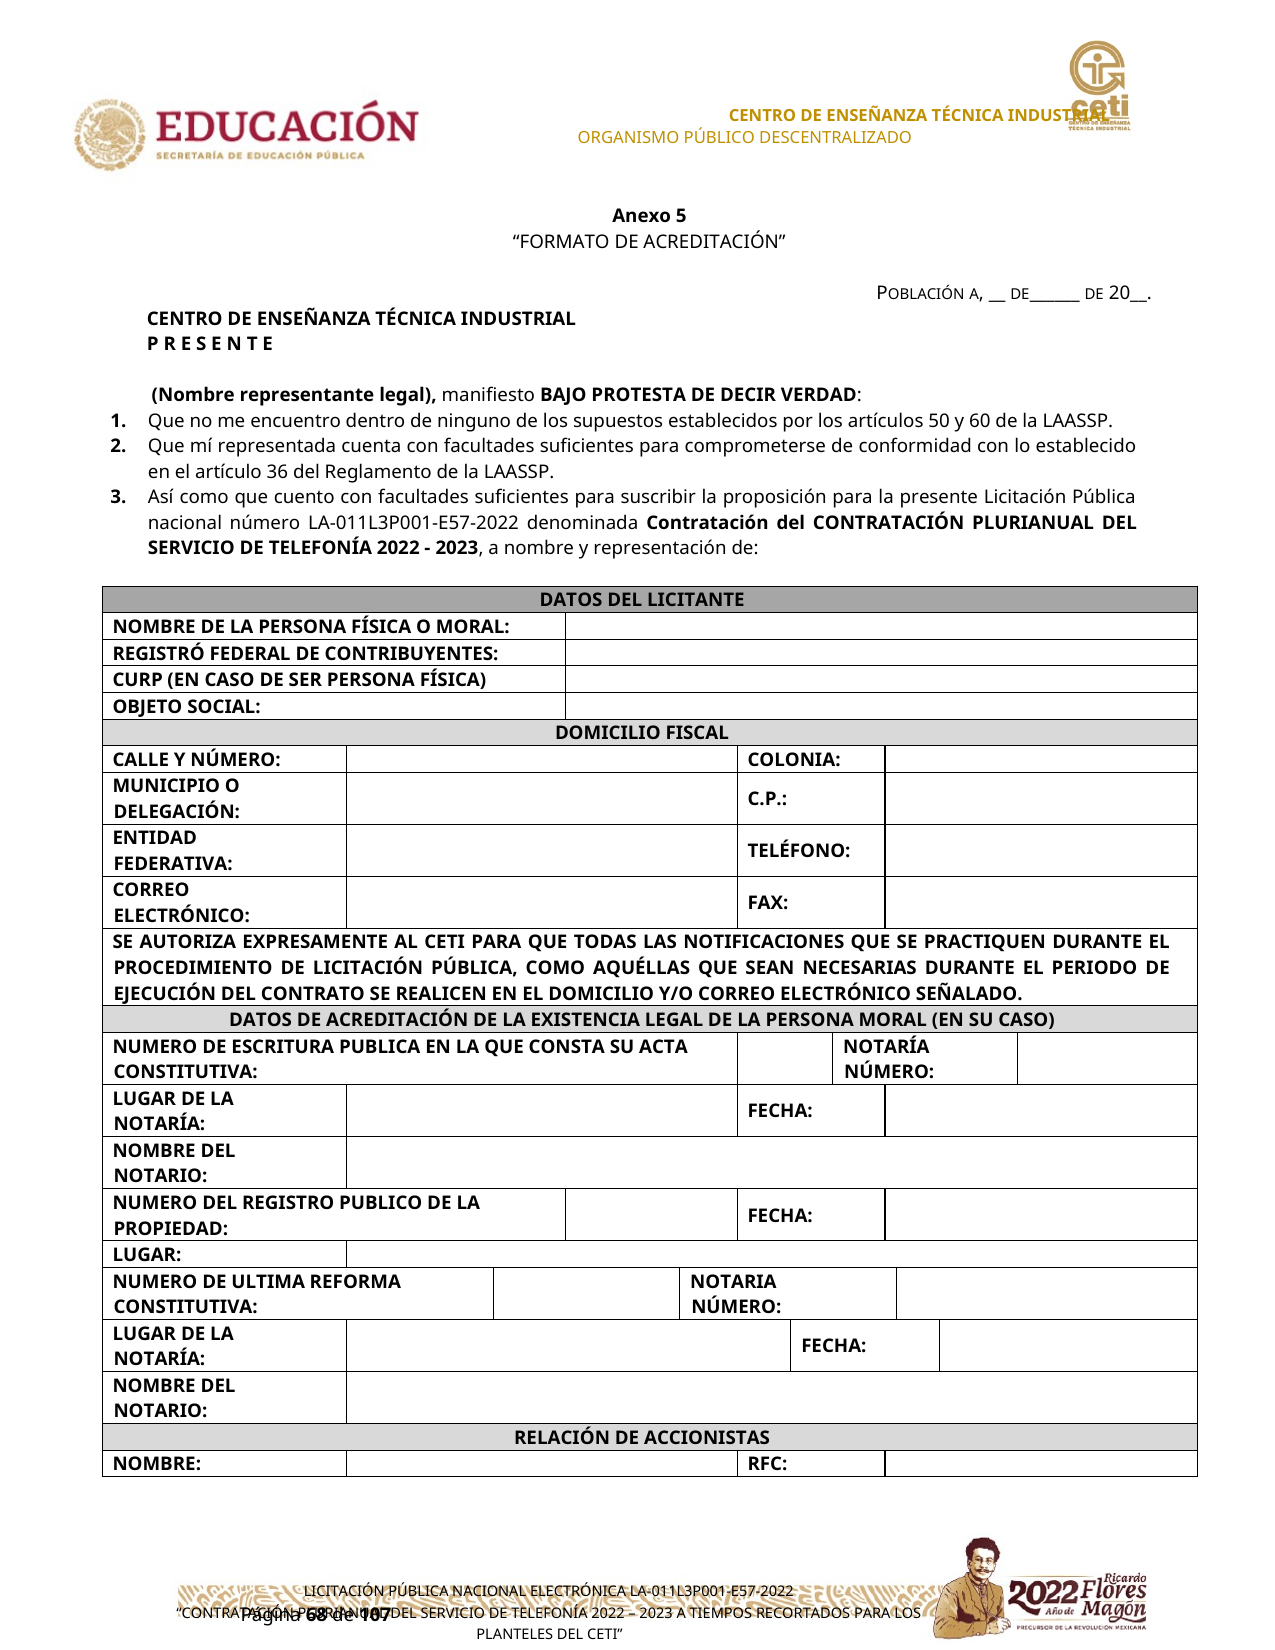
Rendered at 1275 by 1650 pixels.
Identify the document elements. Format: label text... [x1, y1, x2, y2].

text P R E S E N T E [147, 330, 1152, 356]
table_cell [347, 1137, 1197, 1188]
list Así como que cuento con facultades suficientes para suscribir la proposición para la presente Licitación Pública nacional número LA-011L3P001-E57-2022 denominada Contratación del CONTRATACIÓN PLURIANUAL DEL SERVICIO DE TELEFONÍA 2022 - 2023, a nombre y representación de: [110, 483, 1137, 560]
table_cell Lugar de la Notaría: [103, 1085, 346, 1136]
table_cell Lugar de la Notaría: [103, 1320, 346, 1371]
table_cell [1018, 1033, 1197, 1084]
text (Nombre representante legal), manifiesto BAJO PROTESTA DE DECIR VERDAD: [147, 381, 1137, 407]
table_cell Municipio o Delegación: [103, 773, 346, 824]
table_cell [347, 1320, 790, 1371]
table_header DATOS DEL LICITANTE [103, 587, 1197, 612]
table_cell Numero de escritura publica en la que consta su acta constitutiva: [103, 1033, 737, 1084]
table_cell [886, 746, 1197, 772]
table_cell RFC: [738, 1451, 884, 1476]
table_cell [347, 1451, 737, 1476]
text Población a, __ de______ de 20__. [148, 279, 1152, 305]
table_cell [566, 666, 1197, 692]
table_cell [347, 746, 737, 772]
table_cell Fecha: [738, 1189, 884, 1240]
list Que mí representada cuenta con facultades suficientes para comprometerse de conformidad con lo establecido en el artículo 36 del Reglamento de la LAASSP. [110, 432, 1137, 483]
table_cell Nombre del Notario: [103, 1372, 346, 1423]
table_cell [738, 1033, 832, 1084]
table_cell [494, 1268, 679, 1319]
table_cell [566, 613, 1197, 639]
table_cell [886, 1451, 1197, 1476]
table_cell [886, 1085, 1197, 1136]
table_cell NOMBRE DE LA PERSONA FÍSICA O MORAL: [103, 613, 565, 639]
picture [1056, 40, 1145, 150]
table_cell [347, 1241, 1197, 1267]
table_cell C.P.: [738, 773, 884, 824]
text Anexo 5 [147, 203, 1152, 228]
table_cell Fecha: [738, 1085, 884, 1136]
table_cell Nombre del Notario: [103, 1137, 346, 1188]
table_cell [566, 1189, 737, 1240]
table_cell [886, 1189, 1197, 1240]
table_cell [347, 1372, 1197, 1423]
table_cell Notaría Número: [833, 1033, 1017, 1084]
table_cell [897, 1268, 1197, 1319]
table_cell DATOS DE ACREDITACIÓN DE LA EXISTENCIA LEGAL DE LA PERSONA MORAL (EN SU CASO) [103, 1006, 1197, 1032]
text “FORMATO DE ACREDITACIÓN” [147, 228, 1152, 254]
table_cell [566, 640, 1197, 665]
table_cell [347, 825, 737, 876]
table_cell CURP (EN CASO DE SER PERSONA FÍSICA) [103, 666, 565, 692]
table_cell [940, 1320, 1197, 1371]
table_cell [886, 825, 1197, 876]
table_cell [886, 877, 1197, 928]
text CENTRO DE ENSEÑANZA TÉCNICA INDUSTRIAL [147, 305, 1152, 330]
table_cell [347, 773, 737, 824]
table_cell [566, 693, 1197, 718]
table_cell [886, 773, 1197, 824]
table_cell Nombre: [103, 1451, 346, 1476]
table_cell Entidad Federativa: [103, 825, 346, 876]
table_cell RELACIóN DE ACCIONISTAS [103, 1424, 1197, 1450]
table_cell Calle y número: [103, 746, 346, 772]
picture [56, 86, 435, 185]
table_cell DOMICILIO FISCAL [103, 720, 1197, 745]
table_cell correo ELECTRÓNICO: [103, 877, 346, 928]
table_cell [347, 1085, 737, 1136]
picture [171, 1531, 1162, 1650]
list Que no me encuentro dentro de ninguno de los supuestos establecidos por los artículos 50 y 60 de la LAASSP. [110, 407, 1137, 432]
table_cell Fax: [738, 877, 884, 928]
table_cell se autoriza expresamente aL CETI para que todas las notificaciones que se practiquen durante el procedimiento de licitación pública, como aquéllas que sean necesarias durante el periodo de ejecución del contrato se realicen en el domicilio y/o correo ELECTRÓNICO señalado. [103, 929, 1197, 1005]
table_cell FECHA: [791, 1320, 939, 1371]
table_cell Lugar: [103, 1241, 346, 1267]
table_cell [347, 877, 737, 928]
table_cell Numero del Registro publico de la Propiedad: [103, 1189, 565, 1240]
table_cell oBJETO SOCIAL: [103, 693, 565, 718]
table_cell NOTARIA NÚMERO: [680, 1268, 896, 1319]
table_cell Numero de ultima reforma constitutiva: [103, 1268, 493, 1319]
table_cell Colonia: [738, 746, 884, 772]
table_cell Registró Federal de Contribuyentes: [103, 640, 565, 665]
table_cell TELÉFONO: [738, 825, 884, 876]
